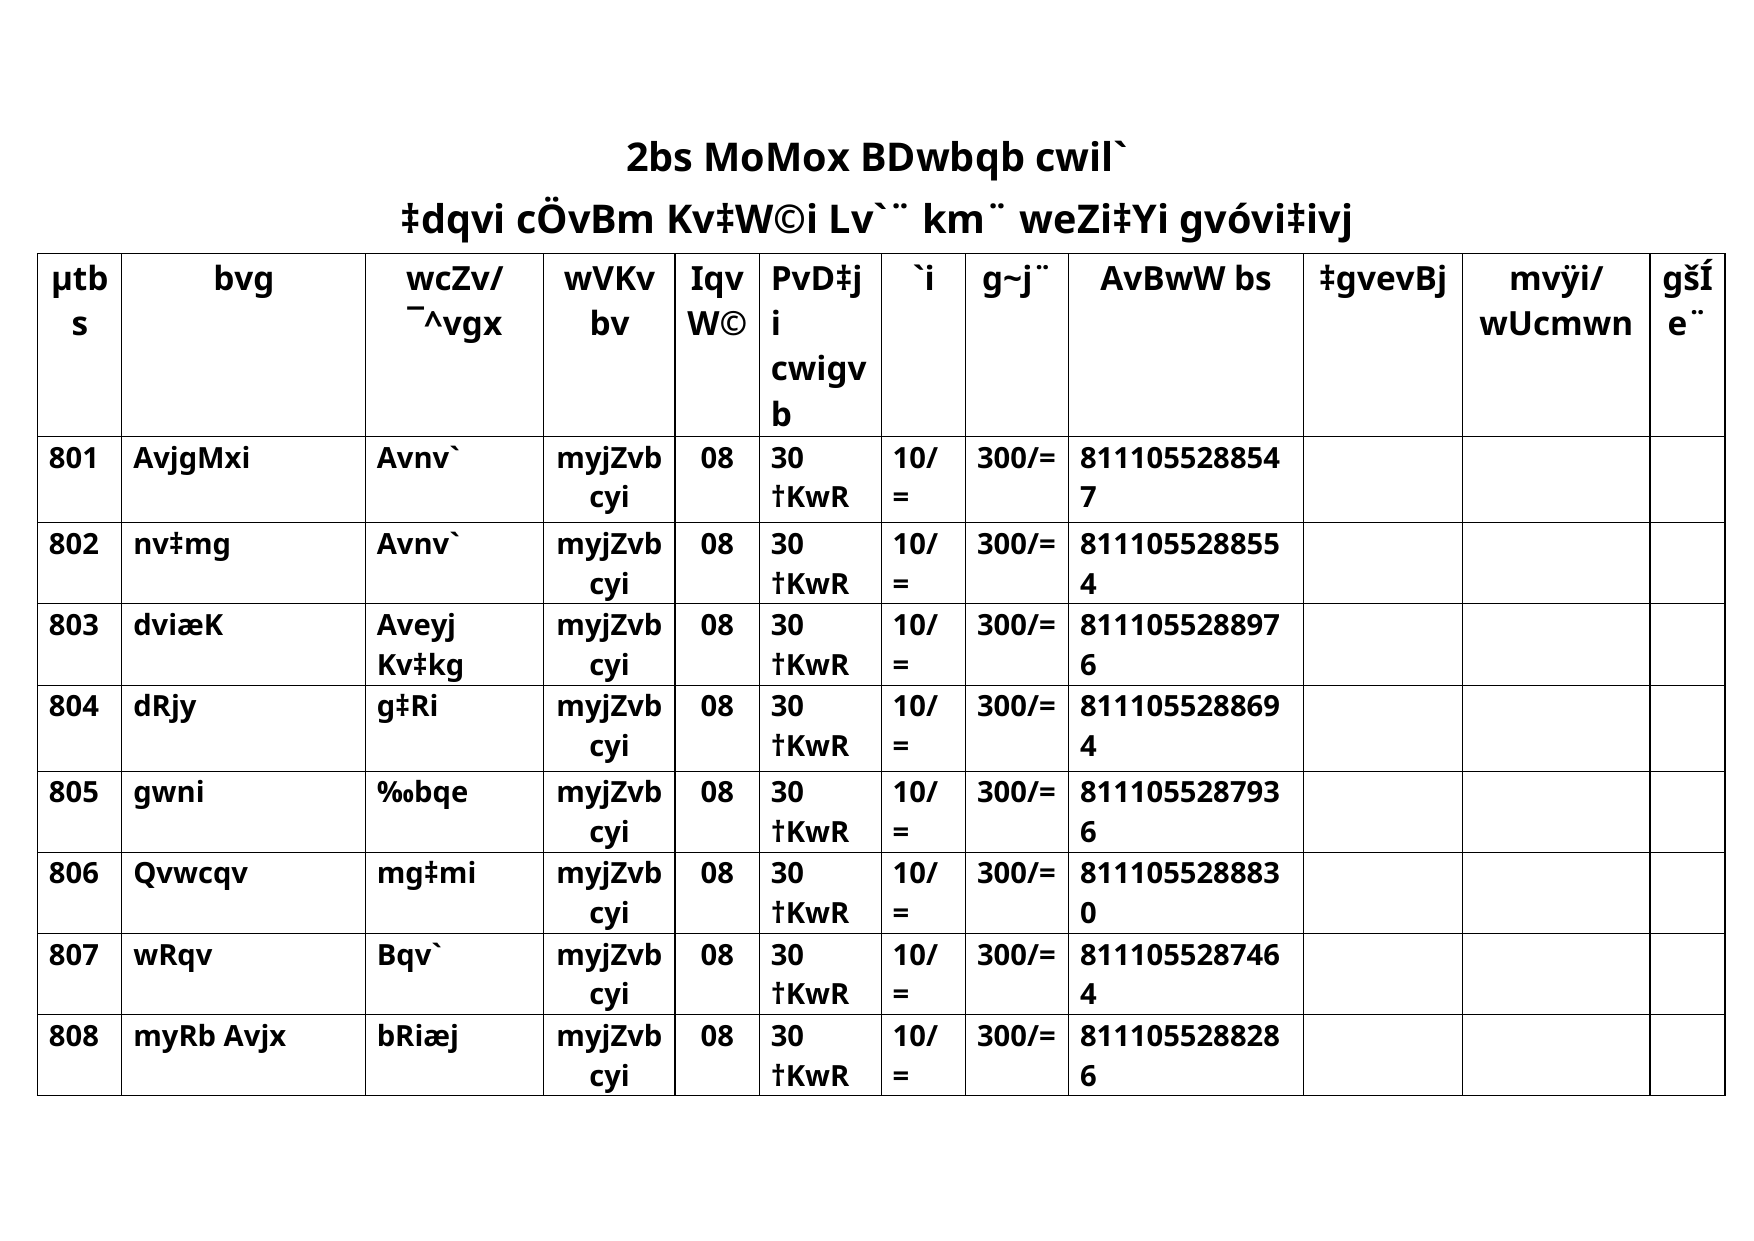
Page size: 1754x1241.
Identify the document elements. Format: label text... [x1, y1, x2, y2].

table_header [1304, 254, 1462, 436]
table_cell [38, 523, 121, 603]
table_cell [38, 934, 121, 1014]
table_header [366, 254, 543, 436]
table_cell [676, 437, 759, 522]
text ‡dqvi cÖvBm Kv‡W©i Lv`¨ km¨ weZi‡Yi gvóvi‡ivj [75, 191, 1679, 245]
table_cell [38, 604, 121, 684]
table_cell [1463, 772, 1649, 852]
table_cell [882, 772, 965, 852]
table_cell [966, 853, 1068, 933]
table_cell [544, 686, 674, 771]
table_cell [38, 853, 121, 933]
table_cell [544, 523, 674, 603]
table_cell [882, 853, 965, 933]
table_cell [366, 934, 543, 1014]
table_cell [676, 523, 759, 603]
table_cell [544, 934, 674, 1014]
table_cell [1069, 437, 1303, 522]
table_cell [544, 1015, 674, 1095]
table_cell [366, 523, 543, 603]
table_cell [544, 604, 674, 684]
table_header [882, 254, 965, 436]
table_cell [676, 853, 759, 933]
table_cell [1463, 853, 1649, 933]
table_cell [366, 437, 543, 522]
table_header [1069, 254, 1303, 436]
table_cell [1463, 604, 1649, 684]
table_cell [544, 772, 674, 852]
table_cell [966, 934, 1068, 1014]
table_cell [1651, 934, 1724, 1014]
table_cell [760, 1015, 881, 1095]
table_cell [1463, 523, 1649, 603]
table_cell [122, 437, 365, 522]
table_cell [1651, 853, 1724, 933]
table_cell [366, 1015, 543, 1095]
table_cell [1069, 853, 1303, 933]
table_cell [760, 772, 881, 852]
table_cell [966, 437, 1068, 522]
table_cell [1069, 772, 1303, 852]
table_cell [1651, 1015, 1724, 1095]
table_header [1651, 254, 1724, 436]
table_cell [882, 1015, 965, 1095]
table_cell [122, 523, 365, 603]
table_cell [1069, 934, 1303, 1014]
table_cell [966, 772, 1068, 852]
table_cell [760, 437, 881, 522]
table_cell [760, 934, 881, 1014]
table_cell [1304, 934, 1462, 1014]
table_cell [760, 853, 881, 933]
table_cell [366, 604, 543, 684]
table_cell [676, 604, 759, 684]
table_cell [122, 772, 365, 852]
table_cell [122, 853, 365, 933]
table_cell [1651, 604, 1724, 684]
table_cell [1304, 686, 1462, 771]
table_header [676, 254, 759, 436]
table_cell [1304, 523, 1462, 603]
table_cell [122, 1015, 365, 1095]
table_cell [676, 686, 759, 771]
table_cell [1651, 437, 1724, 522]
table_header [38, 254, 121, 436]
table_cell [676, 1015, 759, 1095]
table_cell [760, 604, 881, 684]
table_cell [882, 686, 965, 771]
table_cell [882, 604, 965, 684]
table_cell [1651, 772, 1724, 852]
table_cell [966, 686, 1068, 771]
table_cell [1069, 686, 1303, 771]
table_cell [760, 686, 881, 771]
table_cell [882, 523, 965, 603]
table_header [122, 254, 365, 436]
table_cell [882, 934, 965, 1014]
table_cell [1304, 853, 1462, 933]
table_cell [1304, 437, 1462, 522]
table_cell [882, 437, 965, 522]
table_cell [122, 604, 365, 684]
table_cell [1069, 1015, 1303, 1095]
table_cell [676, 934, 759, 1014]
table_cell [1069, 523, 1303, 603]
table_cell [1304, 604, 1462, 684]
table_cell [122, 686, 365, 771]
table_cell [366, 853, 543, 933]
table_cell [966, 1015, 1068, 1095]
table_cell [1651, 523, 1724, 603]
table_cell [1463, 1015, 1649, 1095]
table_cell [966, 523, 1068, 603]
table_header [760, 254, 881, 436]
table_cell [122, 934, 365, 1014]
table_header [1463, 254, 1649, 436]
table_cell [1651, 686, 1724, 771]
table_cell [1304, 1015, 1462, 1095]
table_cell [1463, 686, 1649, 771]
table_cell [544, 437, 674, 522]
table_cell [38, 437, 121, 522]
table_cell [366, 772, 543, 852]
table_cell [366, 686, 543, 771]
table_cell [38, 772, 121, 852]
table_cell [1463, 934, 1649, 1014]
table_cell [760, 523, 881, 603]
text 2bs MoMox BDwbqb cwil` [75, 129, 1679, 183]
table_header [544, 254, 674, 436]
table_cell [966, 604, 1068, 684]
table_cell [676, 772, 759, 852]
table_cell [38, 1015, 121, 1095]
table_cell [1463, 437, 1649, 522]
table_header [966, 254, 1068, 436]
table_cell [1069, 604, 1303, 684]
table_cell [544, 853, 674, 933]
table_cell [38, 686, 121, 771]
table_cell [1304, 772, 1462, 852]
